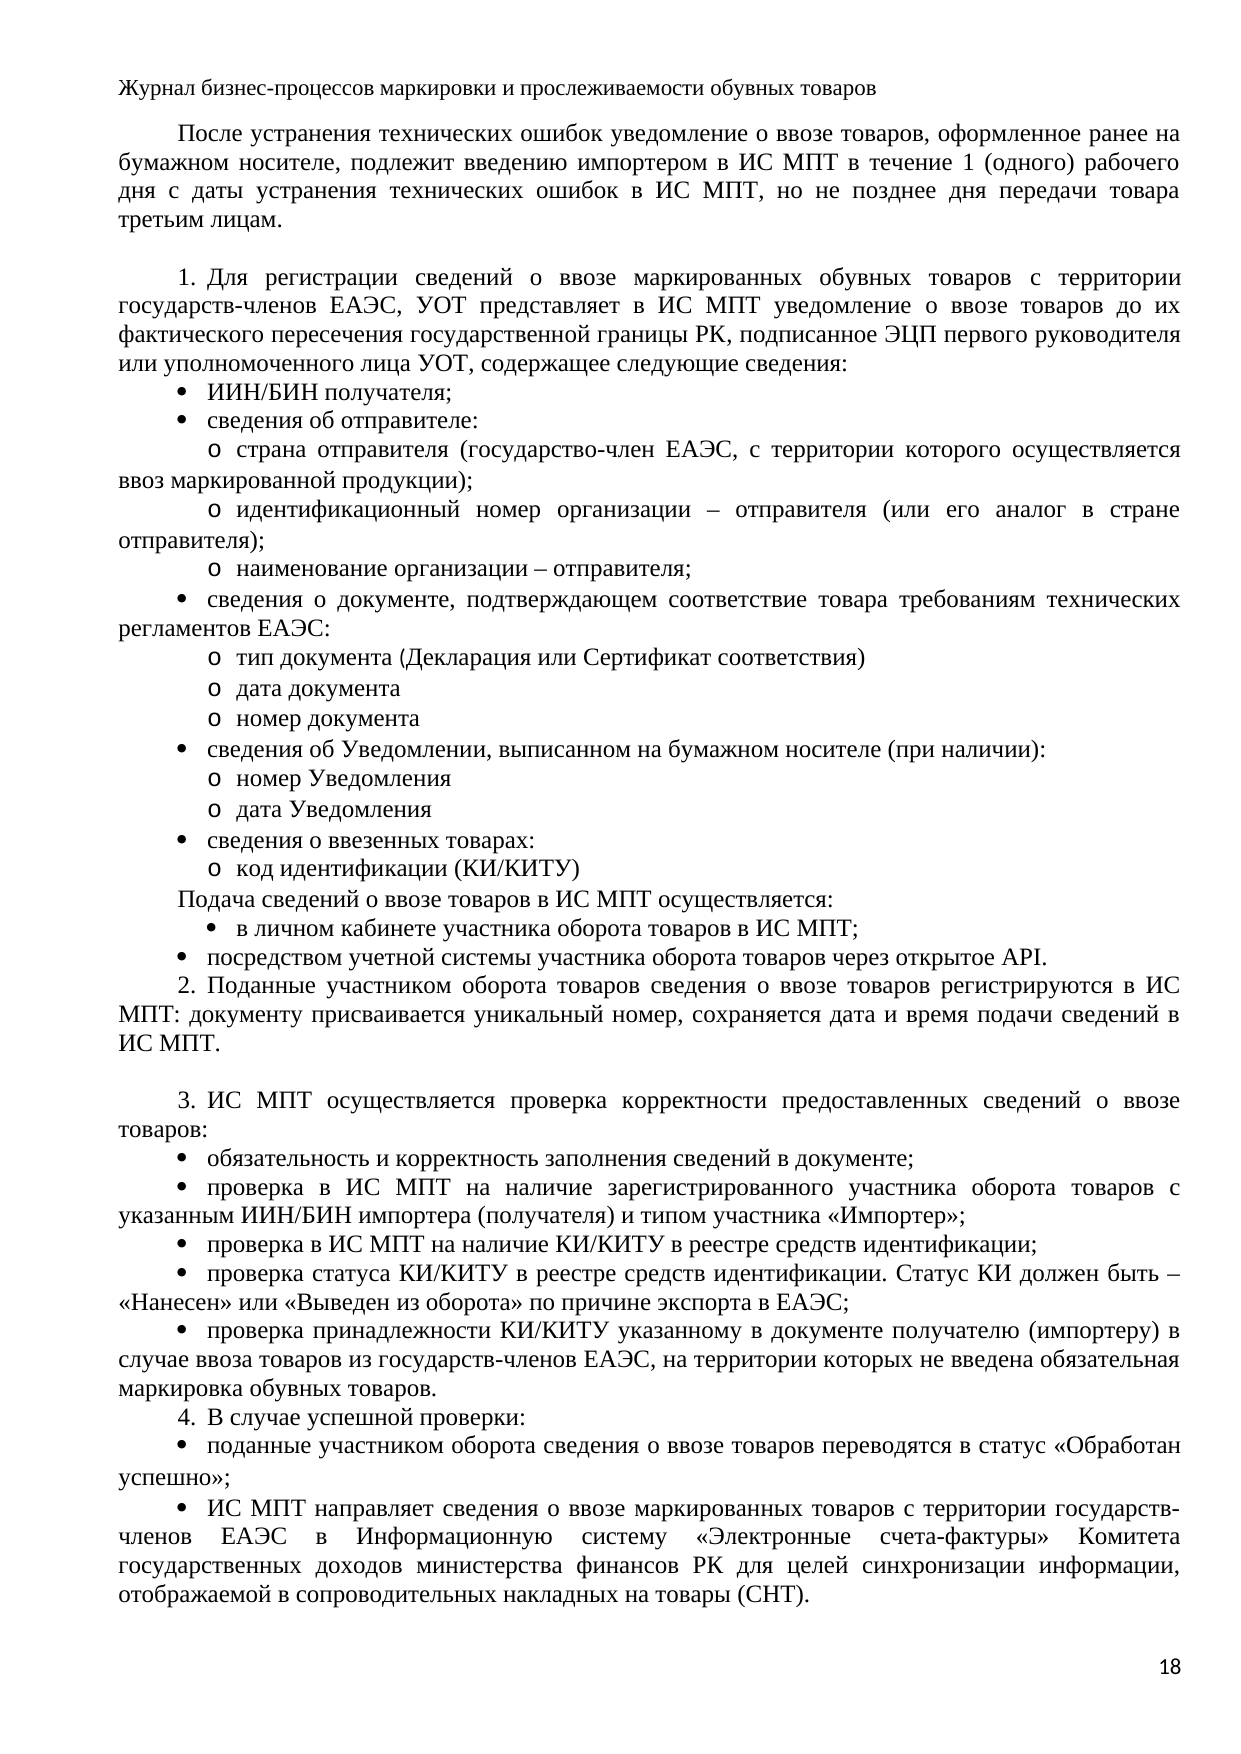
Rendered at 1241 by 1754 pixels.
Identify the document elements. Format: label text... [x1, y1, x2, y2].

list Для регистрации сведений о ввозе маркированных обувных товаров с территории государств-членов ЕАЭС, УОТ представляет в ИС МПТ уведомление о ввозе товаров до их фактического пересечения государственной границы РК, подписанное ЭЦП первого руководителя или уполномоченного лица УОТ, содержащее следующие сведения: [118, 262, 1181, 377]
list страна отправителя (государство-член ЕАЭС, с территории которого осуществляется ввоз маркированной продукции); [118, 434, 1181, 494]
list идентификационный номер организации – отправителя (или его аналог в стране отправителя); [118, 494, 1181, 553]
list ИС МПТ направляет сведения о ввозе маркированных товаров с территории государств-членов ЕАЭС в Информационную систему «Электронные счета-фактуры» Комитета государственных доходов министерства финансов РК для целей синхронизации информации, отображаемой в сопроводительных накладных на товары (СНТ). [118, 1493, 1181, 1608]
list обязательность и корректность заполнения сведений в документе; [118, 1143, 1181, 1172]
list проверка принадлежности КИ/КИТУ указанному в документе получателю (импортеру) в случае ввоза товаров из государств-членов ЕАЭС, на территории которых не введена обязательная маркировка обувных товаров. [118, 1316, 1181, 1402]
list В случае успешной проверки: [118, 1402, 1181, 1431]
list номер документа [118, 703, 1181, 734]
list посредством учетной системы участника оборота товаров через открытое API. [118, 942, 1181, 971]
text После устранения технических ошибок уведомление о ввозе товаров, оформленное ранее на бумажном носителе, подлежит введению импортером в ИС МПТ в течение 1 (одного) рабочего дня с даты устранения технических ошибок в ИС МПТ, но не позднее дня передачи товара третьим лицам. [118, 118, 1181, 233]
list сведения об Уведомлении, выписанном на бумажном носителе (при наличии): [118, 734, 1181, 763]
list ИС МПТ осуществляется проверка корректности предоставленных сведений о ввозе товаров: [118, 1086, 1181, 1143]
list поданные участником оборота сведения о ввозе товаров переводятся в статус «Обработан успешно»; [118, 1431, 1181, 1490]
list сведения о ввезенных товарах: [118, 825, 1181, 853]
list проверка статуса КИ/КИТУ в реестре средств идентификации. Статус КИ должен быть – «Нанесен» или «Выведен из оборота» по причине экспорта в ЕАЭС; [118, 1258, 1181, 1316]
list номер Уведомления [118, 763, 1181, 794]
list сведения об отправителе: [118, 406, 1181, 434]
list код идентификации (КИ/КИТУ) [118, 853, 1181, 884]
list Поданные участником оборота товаров сведения о ввозе товаров регистрируются в ИС МПТ: документу присваивается уникальный номер, сохраняется дата и время подачи сведений в ИС МПТ. [118, 971, 1181, 1057]
list проверка в ИС МПТ на наличие зарегистрированного участника оборота товаров с указанным ИИН/БИН импортера (получателя) и типом участника «Импортер»; [118, 1172, 1181, 1229]
list тип документа (Декларация или Сертификат соответствия) [118, 642, 1181, 673]
list проверка в ИС МПТ на наличие КИ/КИТУ в реестре средств идентификации; [118, 1229, 1181, 1258]
list наименование организации – отправителя; [118, 553, 1181, 584]
list ИИН/БИН получателя; [118, 377, 1181, 406]
list сведения о документе, подтверждающем соответствие товара требованиям технических регламентов ЕАЭС: [118, 584, 1181, 642]
text Подача сведений о ввозе товаров в ИС МПТ осуществляется: [118, 884, 1181, 913]
list дата документа [118, 673, 1181, 703]
list дата Уведомления [118, 794, 1181, 825]
list в личном кабинете участника оборота товаров в ИС МПТ; [118, 913, 1181, 942]
